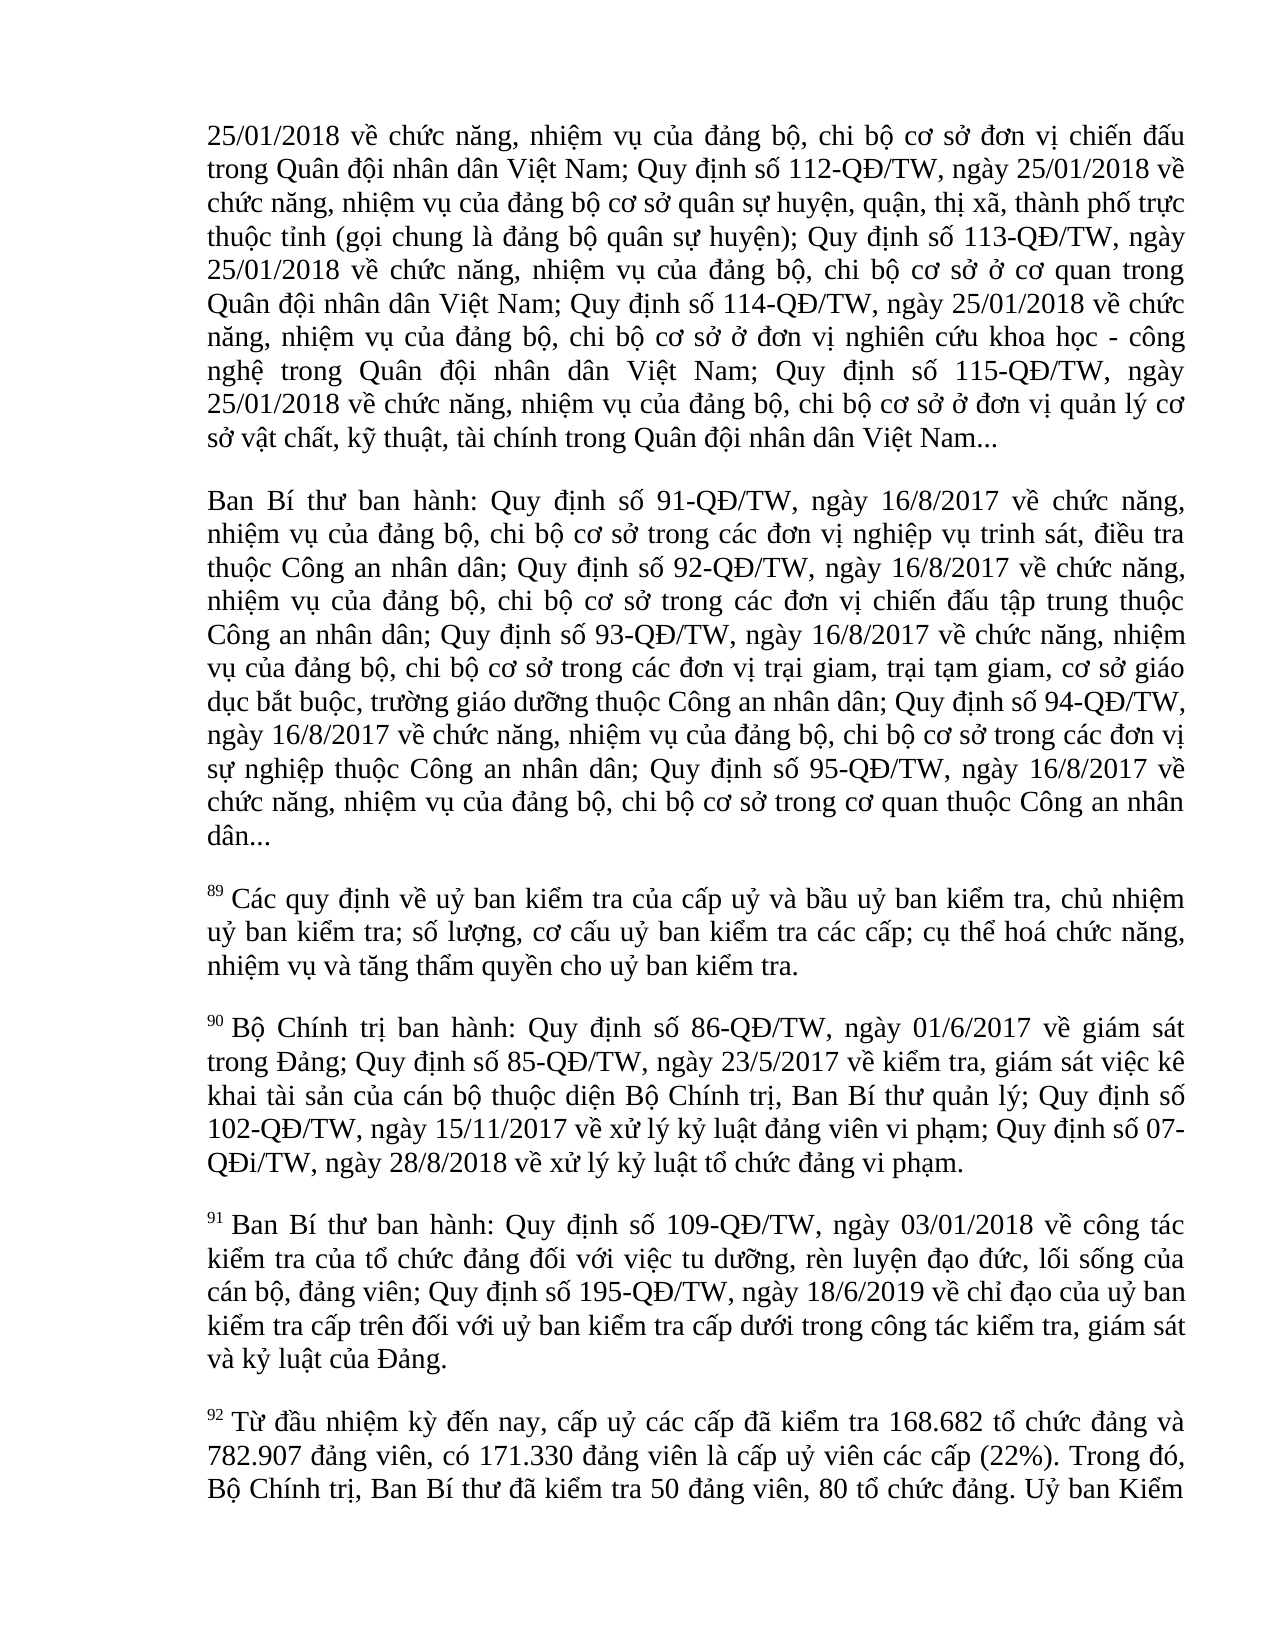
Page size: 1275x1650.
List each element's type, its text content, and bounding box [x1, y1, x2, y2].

text 90 Bộ Chính trị ban hành: Quy định số 86-QĐ/TW, ngày 01/6/2017 về giám sát trong Đảng; Quy định số 85-QĐ/TW, ngày 23/5/2017 về kiểm tra, giám sát việc kê khai tài sản của cán bộ thuộc diện Bộ Chính trị, Ban Bí thư quản lý; Quy định số 102-QĐ/TW, ngày 15/11/2017 về xử lý kỷ luật đảng viên vi phạm; Quy định số 07-QĐi/TW, ngày 28/8/2018 về xử lý kỷ luật tổ chức đảng vi phạm. [207, 1011, 1186, 1178]
text Ban Bí thư ban hành: Quy định số 91-QĐ/TW, ngày 16/8/2017 về chức năng, nhiệm vụ của đảng bộ, chi bộ cơ sở trong các đơn vị nghiệp vụ trinh sát, điều tra thuộc Công an nhân dân; Quy định số 92-QĐ/TW, ngày 16/8/2017 về chức năng, nhiệm vụ của đảng bộ, chi bộ cơ sở trong các đơn vị chiến đấu tập trung thuộc Công an nhân dân; Quy định số 93-QĐ/TW, ngày 16/8/2017 về chức năng, nhiệm vụ của đảng bộ, chi bộ cơ sở trong các đơn vị trại giam, trại tạm giam, cơ sở giáo dục bắt buộc, trường giáo dưỡng thuộc Công an nhân dân; Quy định số 94-QĐ/TW, ngày 16/8/2017 về chức năng, nhiệm vụ của đảng bộ, chi bộ cơ sở trong các đơn vị sự nghiệp thuộc Công an nhân dân; Quy định số 95-QĐ/TW, ngày 16/8/2017 về chức năng, nhiệm vụ của đảng bộ, chi bộ cơ sở trong cơ quan thuộc Công an nhân dân... [207, 483, 1186, 852]
text 91 Ban Bí thư ban hành: Quy định số 109-QĐ/TW, ngày 03/01/2018 về công tác kiểm tra của tổ chức đảng đối với việc tu dưỡng, rèn luyện đạo đức, lối sống của cán bộ, đảng viên; Quy định số 195-QĐ/TW, ngày 18/6/2019 về chỉ đạo của uỷ ban kiểm tra cấp trên đối với uỷ ban kiểm tra cấp dưới trong công tác kiểm tra, giám sát và kỷ luật của Đảng. [207, 1207, 1186, 1375]
text 89 Các quy định về uỷ ban kiểm tra của cấp uỷ và bầu uỷ ban kiểm tra, chủ nhiệm uỷ ban kiểm tra; số lượng, cơ cấu uỷ ban kiểm tra các cấp; cụ thể hoá chức năng, nhiệm vụ và tăng thẩm quyền cho uỷ ban kiểm tra. [207, 881, 1186, 981]
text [207, 118, 1186, 453]
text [207, 1404, 1186, 1505]
